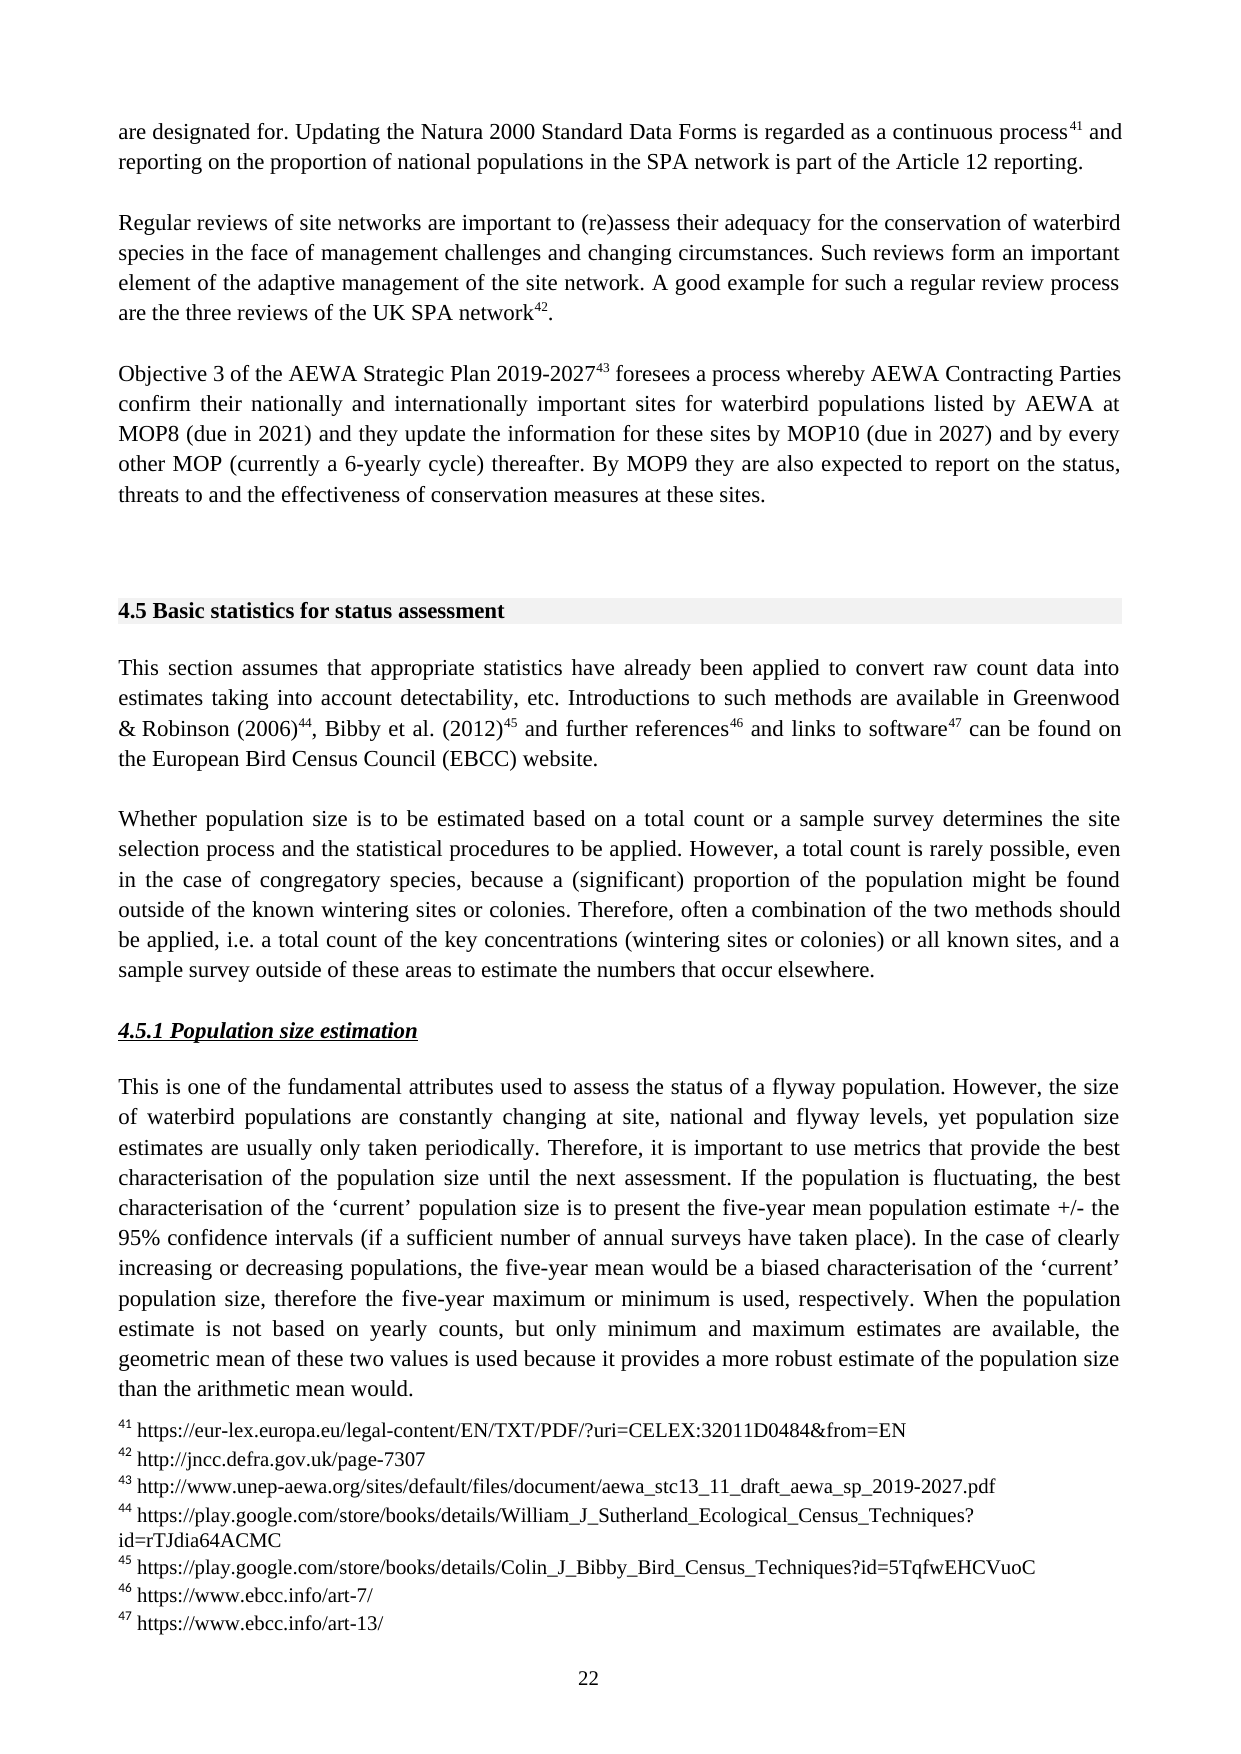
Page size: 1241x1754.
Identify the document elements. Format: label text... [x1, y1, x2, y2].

text Objective 3 of the AEWA Strategic Plan 2019-2027 foresees a process whereby AEWA Contracting Parties confirm their nationally and internationally important sites for waterbird populations listed by AEWA at MOP8 (due in 2021) and they update the information for these sites by MOP10 (due in 2027) and by every other MOP (currently a 6-yearly cycle) thereafter. By MOP9 they are also expected to report on the status, threats to and the effectiveness of conservation measures at these sites. [118, 360, 1122, 507]
text This is one of the fundamental attributes used to assess the status of a flyway population. However, the size of waterbird populations are constantly changing at site, national and flyway levels, yet population size estimates are usually only taken periodically. Therefore, it is important to use metrics that provide the best characterisation of the population size until the next assessment. If the population is fluctuating, the best characterisation of the ‘current’ population size is to present the five-year mean population estimate +/- the 95% confidence intervals (if a sufficient number of annual surveys have taken place). In the case of clearly increasing or decreasing populations, the five-year mean would be a biased characterisation of the ‘current’ population size, therefore the five-year maximum or minimum is used, respectively. When the population estimate is not based on yearly counts, but only minimum and maximum estimates are available, the geometric mean of these two values is used because it provides a more robust estimate of the population size than the arithmetic mean would. [118, 1073, 1122, 1402]
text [118, 118, 1122, 175]
text Whether population size is to be estimated based on a total count or a sample survey determines the site selection process and the statistical procedures to be applied. However, a total count is rarely possible, even in the case of congregatory species, because a (significant) proportion of the population might be found outside of the known wintering sites or colonies. Therefore, often a combination of the two methods should be applied, i.e. a total count of the key concentrations (wintering sites or colonies) or all known sites, and a sample survey outside of these areas to estimate the numbers that occur elsewhere. [118, 805, 1122, 983]
text This section assumes that appropriate statistics have already been applied to convert raw count data into estimates taking into account detectability, etc. Introductions to such methods are available in Greenwood & Robinson (2006), Bibby et al. (2012) and further references and links to software can be found on the European Bird Census Council (EBCC) website. [118, 654, 1122, 771]
text 4.5.1 Population size estimation [118, 1017, 1122, 1043]
text Regular reviews of site networks are important to (re)assess their adequacy for the conservation of waterbird species in the face of management challenges and changing circumstances. Such reviews form an important element of the adaptive management of the site network. A good example for such a regular review process are the three reviews of the UK SPA network. [118, 209, 1122, 326]
text 4.5 Basic statistics for status assessment [118, 598, 1122, 624]
